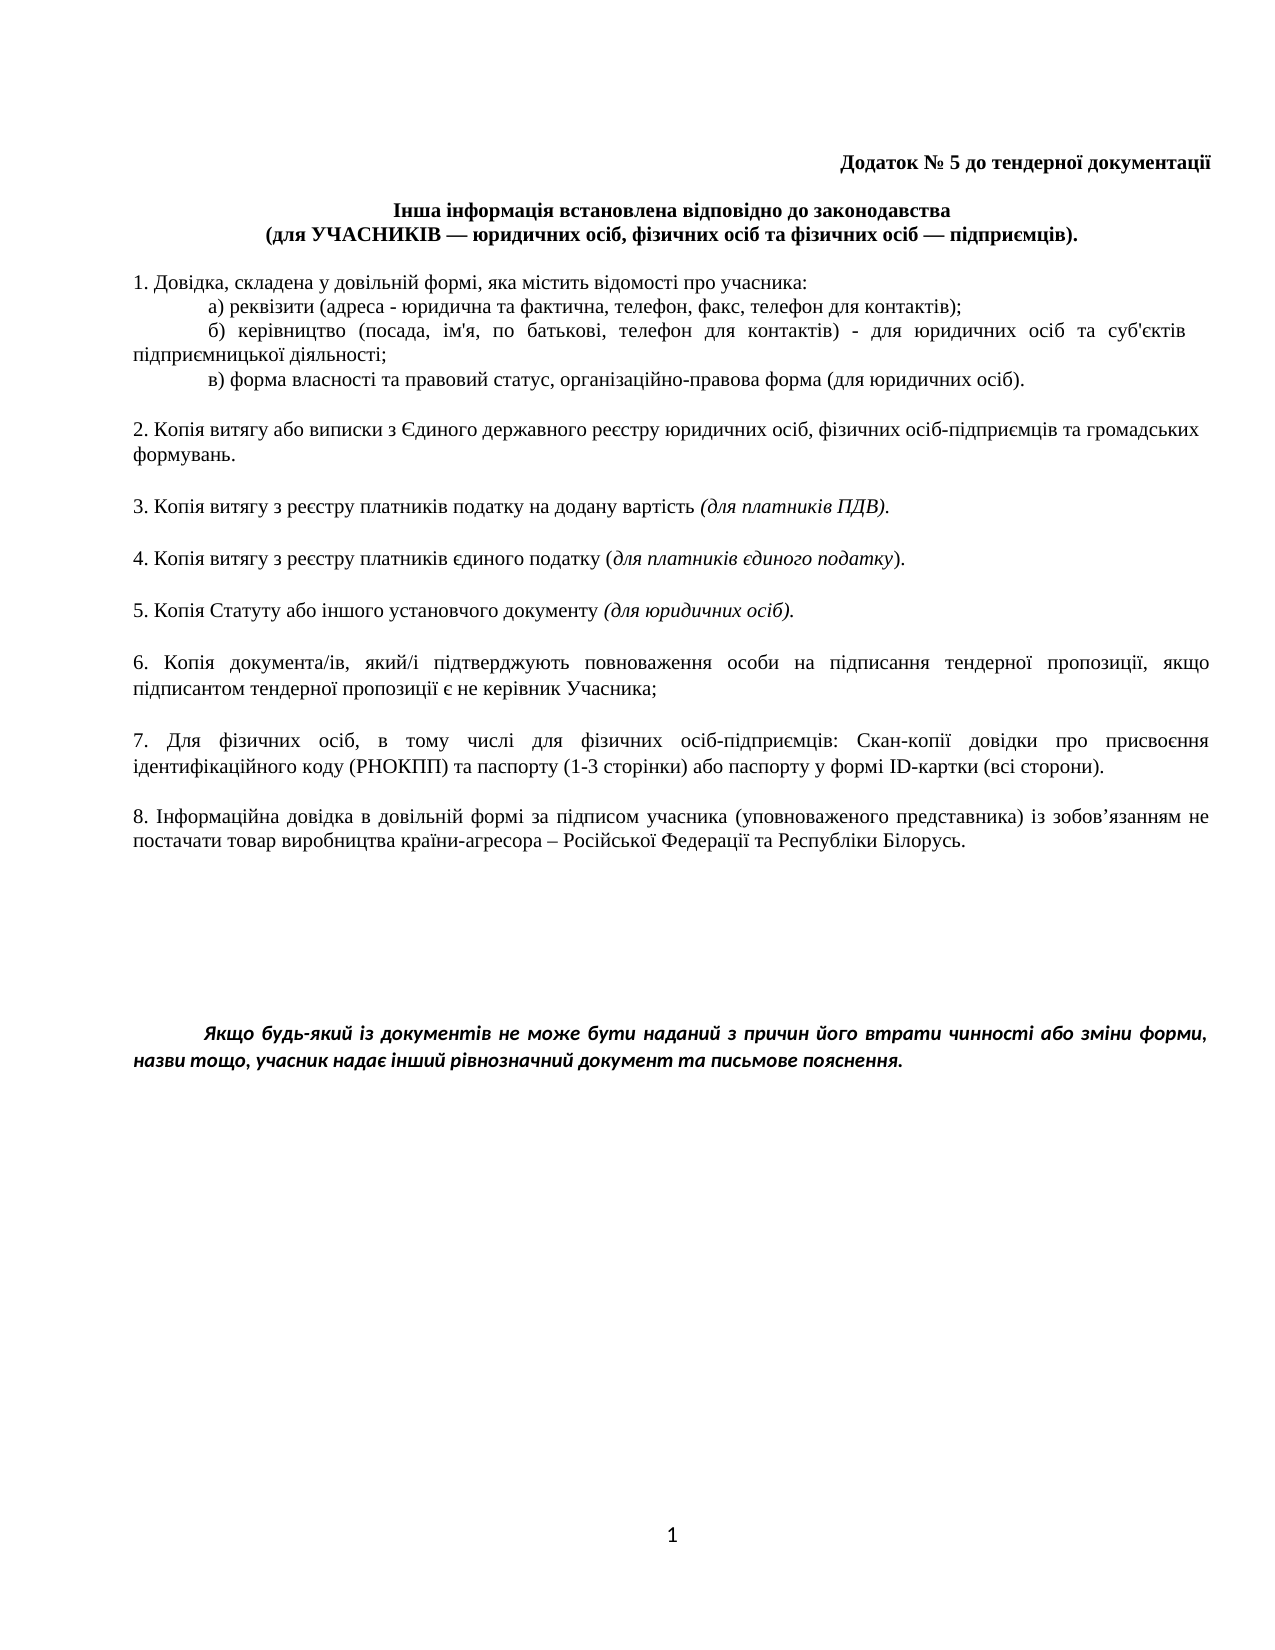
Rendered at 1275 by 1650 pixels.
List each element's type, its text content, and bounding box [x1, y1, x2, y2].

text б) керівництво (посада, ім'я, по батькові, телефон для контактів) - для юридичних осіб та суб'єктів підприємницької діяльності; [133, 318, 1187, 366]
text 4. Копія витягу з реєстру платників єдиного податку (для платників єдиного податку). [133, 546, 1211, 570]
text в) форма власності та правовий статус, організаційно-правова форма (для юридичних осіб). [133, 366, 1187, 391]
text 6. Копія документа/ів, який/і підтверджують повноваження особи на підписання тендерної пропозиції, якщо підписантом тендерної пропозиції є не керівник Учасника; [133, 650, 1211, 700]
text 8. Інформаційна довідка в довільній формі за підписом учасника (уповноваженого представника) із зобов’язанням не постачати товар виробництва країни-агресора – Російської Федерації та Республіки Білорусь. [133, 804, 1211, 852]
text Якщо будь-який із документів не може бути наданий з причин його втрати чинності або зміни форми, назви тощо, учасник надає інший рівнозначний документ та письмове пояснення. [133, 1020, 1211, 1073]
text 2. Копія витягу або виписки з Єдиного державного реєстру юридичних осіб, фізичних осіб-підприємців та громадських формувань. [133, 416, 1211, 466]
text (для УЧАСНИКІВ — юридичних осіб, фізичних осіб та фізичних осіб — підприємців). [133, 222, 1211, 246]
text а) реквізити (адреса - юридична та фактична, телефон, факс, телефон для контактів); [133, 294, 1187, 318]
text 5. Копія Статуту або іншого установчого документу (для юридичних осіб). [133, 598, 1211, 622]
text 1. Довідка, складена у довільній формі, яка містить відомості про учасника: [133, 270, 1187, 294]
text 7. Для фізичних осіб, в тому числі для фізичних осіб-підприємців: Скан-копії довідки про присвоєння ідентифікаційного коду (РНОКПП) та паспорту (1-3 сторінки) або паспорту у формі ID-картки (всі сторони). [133, 728, 1211, 778]
text Додаток № 5 до тендерної документації [133, 150, 1211, 174]
text Інша інформація встановлена відповідно до законодавства [133, 198, 1211, 222]
text 3. Копія витягу з реєстру платників податку на додану вартість (для платників ПДВ). [133, 494, 1211, 518]
